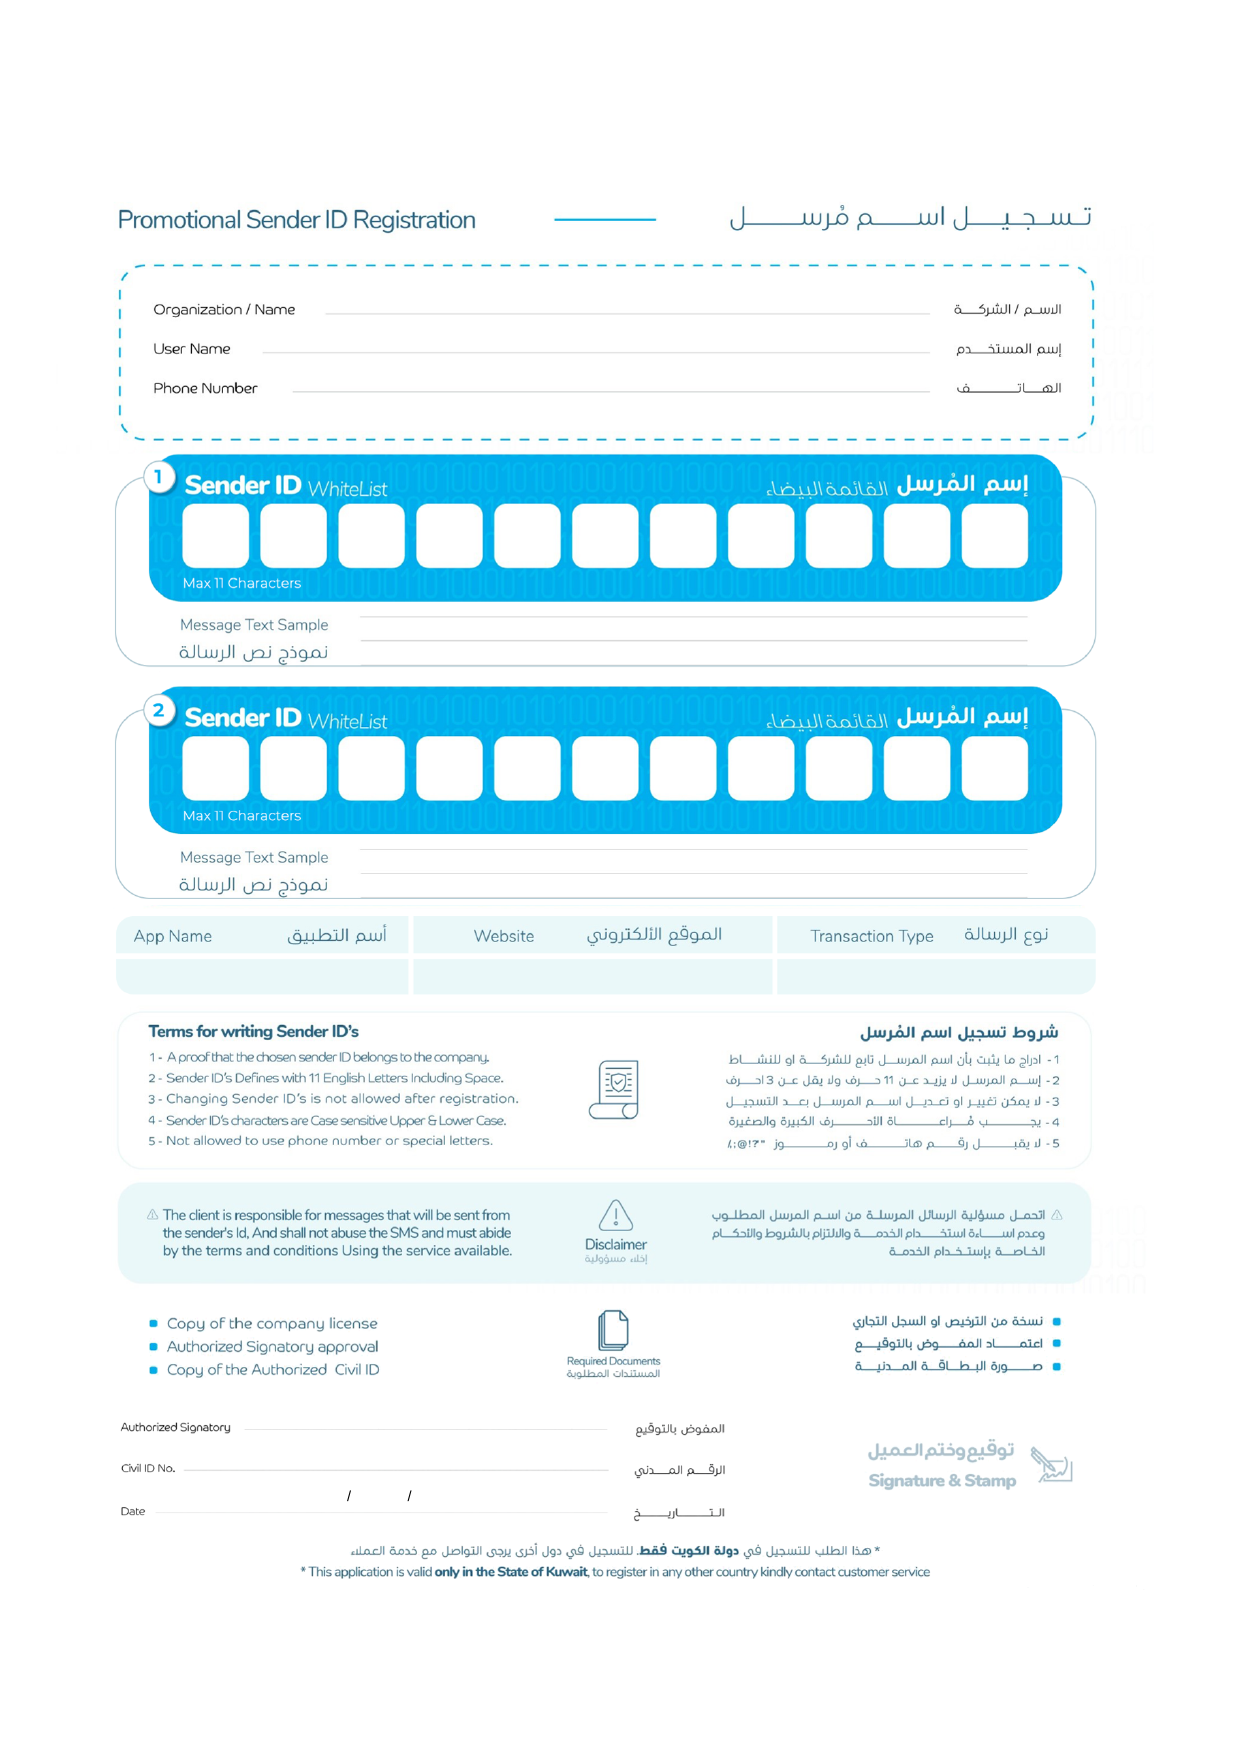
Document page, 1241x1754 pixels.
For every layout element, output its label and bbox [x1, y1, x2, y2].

picture [0, 195, 1211, 1596]
